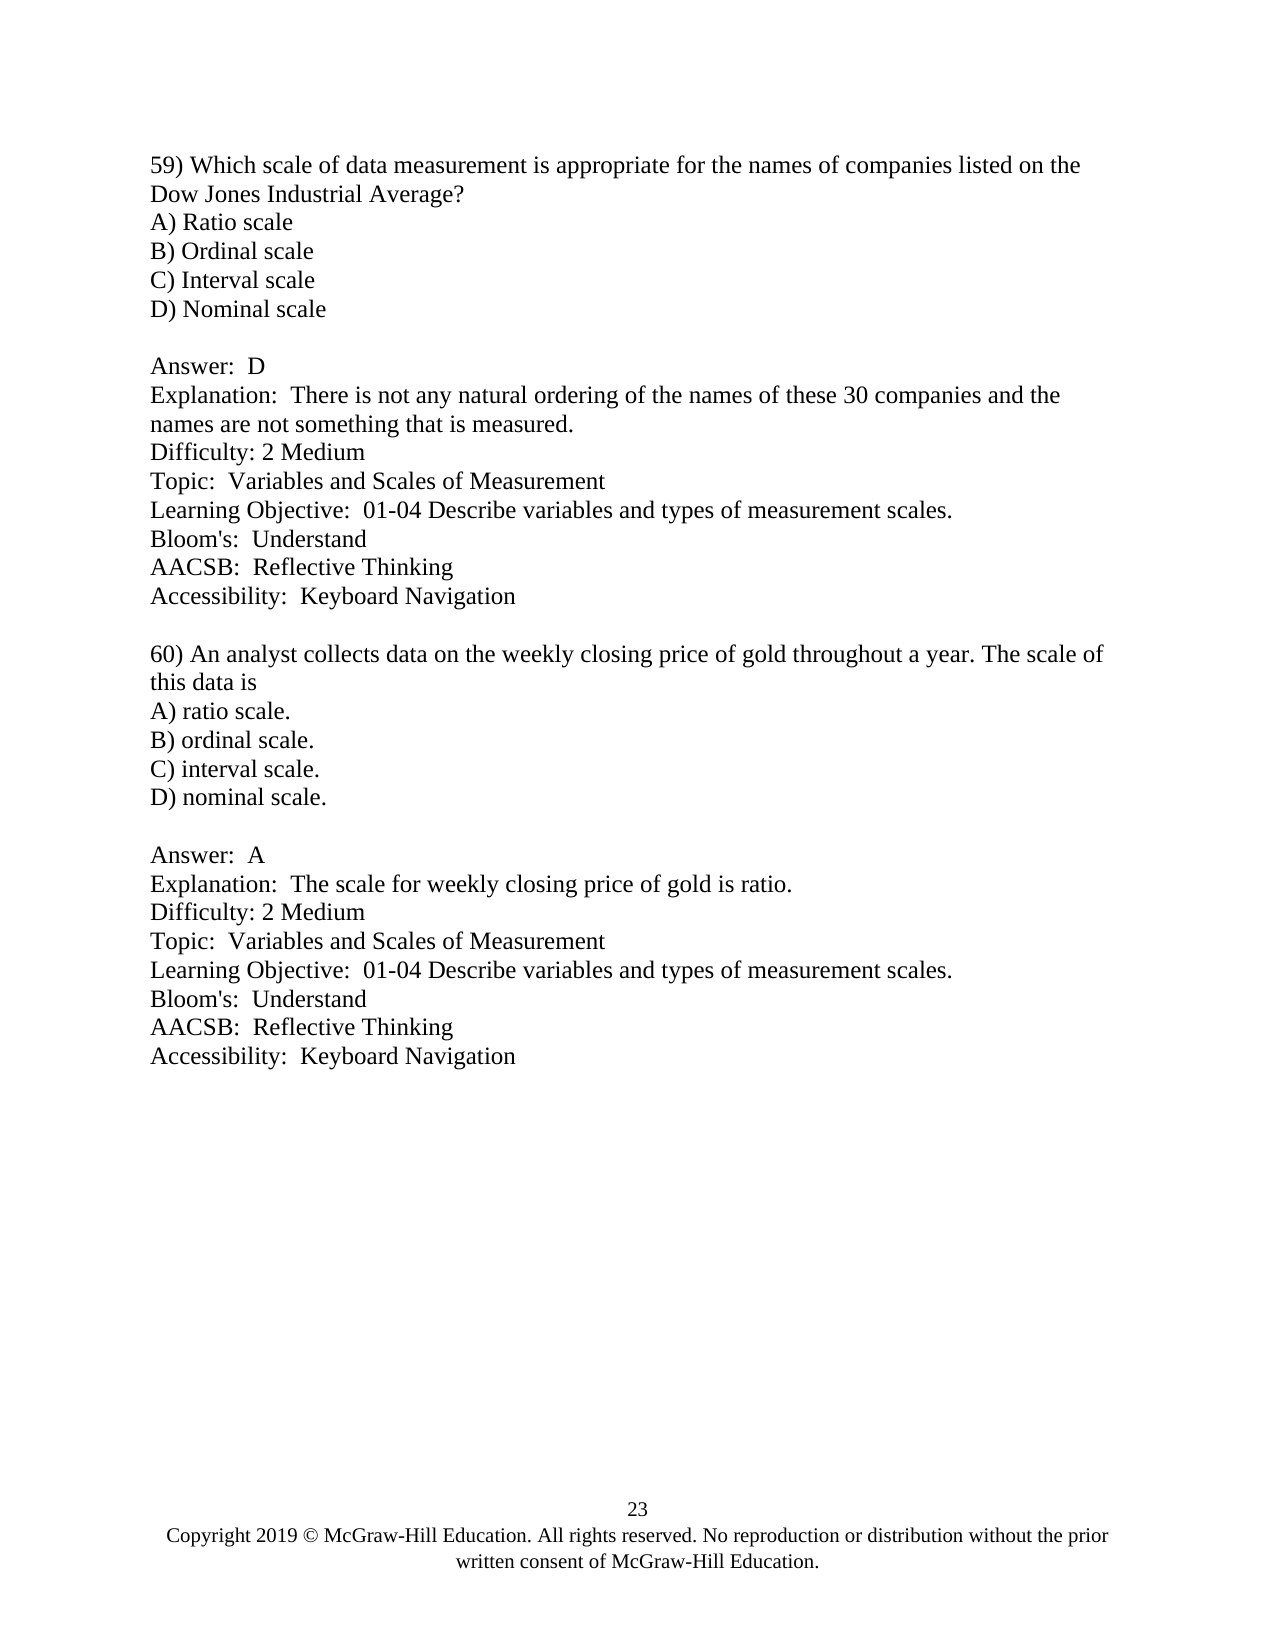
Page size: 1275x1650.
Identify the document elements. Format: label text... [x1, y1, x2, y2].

text Explanation: The scale for weekly closing price of gold is ratio. [150, 869, 1125, 897]
text B) ordinal scale. [150, 725, 1125, 754]
text Difficulty: 2 Medium [150, 437, 1125, 466]
text AACSB: Reflective Thinking [150, 1012, 1125, 1041]
text Answer: D [150, 351, 1125, 380]
text Difficulty: 2 Medium [150, 897, 1125, 926]
text Bloom's: Understand [150, 524, 1125, 552]
text Accessibility: Keyboard Navigation [150, 1041, 1125, 1070]
text Accessibility: Keyboard Navigation [150, 581, 1125, 610]
text 59) Which scale of data measurement is appropriate for the names of companies listed on the Dow Jones Industrial Average? [150, 150, 1125, 207]
text D) nominal scale. [150, 782, 1125, 811]
text B) Ordinal scale [150, 236, 1125, 265]
text C) Interval scale [150, 265, 1125, 294]
text Learning Objective: 01-04 Describe variables and types of measurement scales. [150, 495, 1125, 524]
text Answer: A [150, 840, 1125, 869]
text Bloom's: Understand [150, 984, 1125, 1012]
text D) Nominal scale [150, 294, 1125, 322]
text Learning Objective: 01-04 Describe variables and types of measurement scales. [150, 955, 1125, 984]
text 60) An analyst collects data on the weekly closing price of gold throughout a year. The scale of this data is [150, 639, 1125, 696]
text Topic: Variables and Scales of Measurement [150, 466, 1125, 495]
text A) Ratio scale [150, 207, 1125, 236]
text Topic: Variables and Scales of Measurement [150, 926, 1125, 955]
text A) ratio scale. [150, 696, 1125, 725]
text C) interval scale. [150, 754, 1125, 782]
text AACSB: Reflective Thinking [150, 552, 1125, 581]
text Explanation: There is not any natural ordering of the names of these 30 companies and the names are not something that is measured. [150, 380, 1125, 437]
